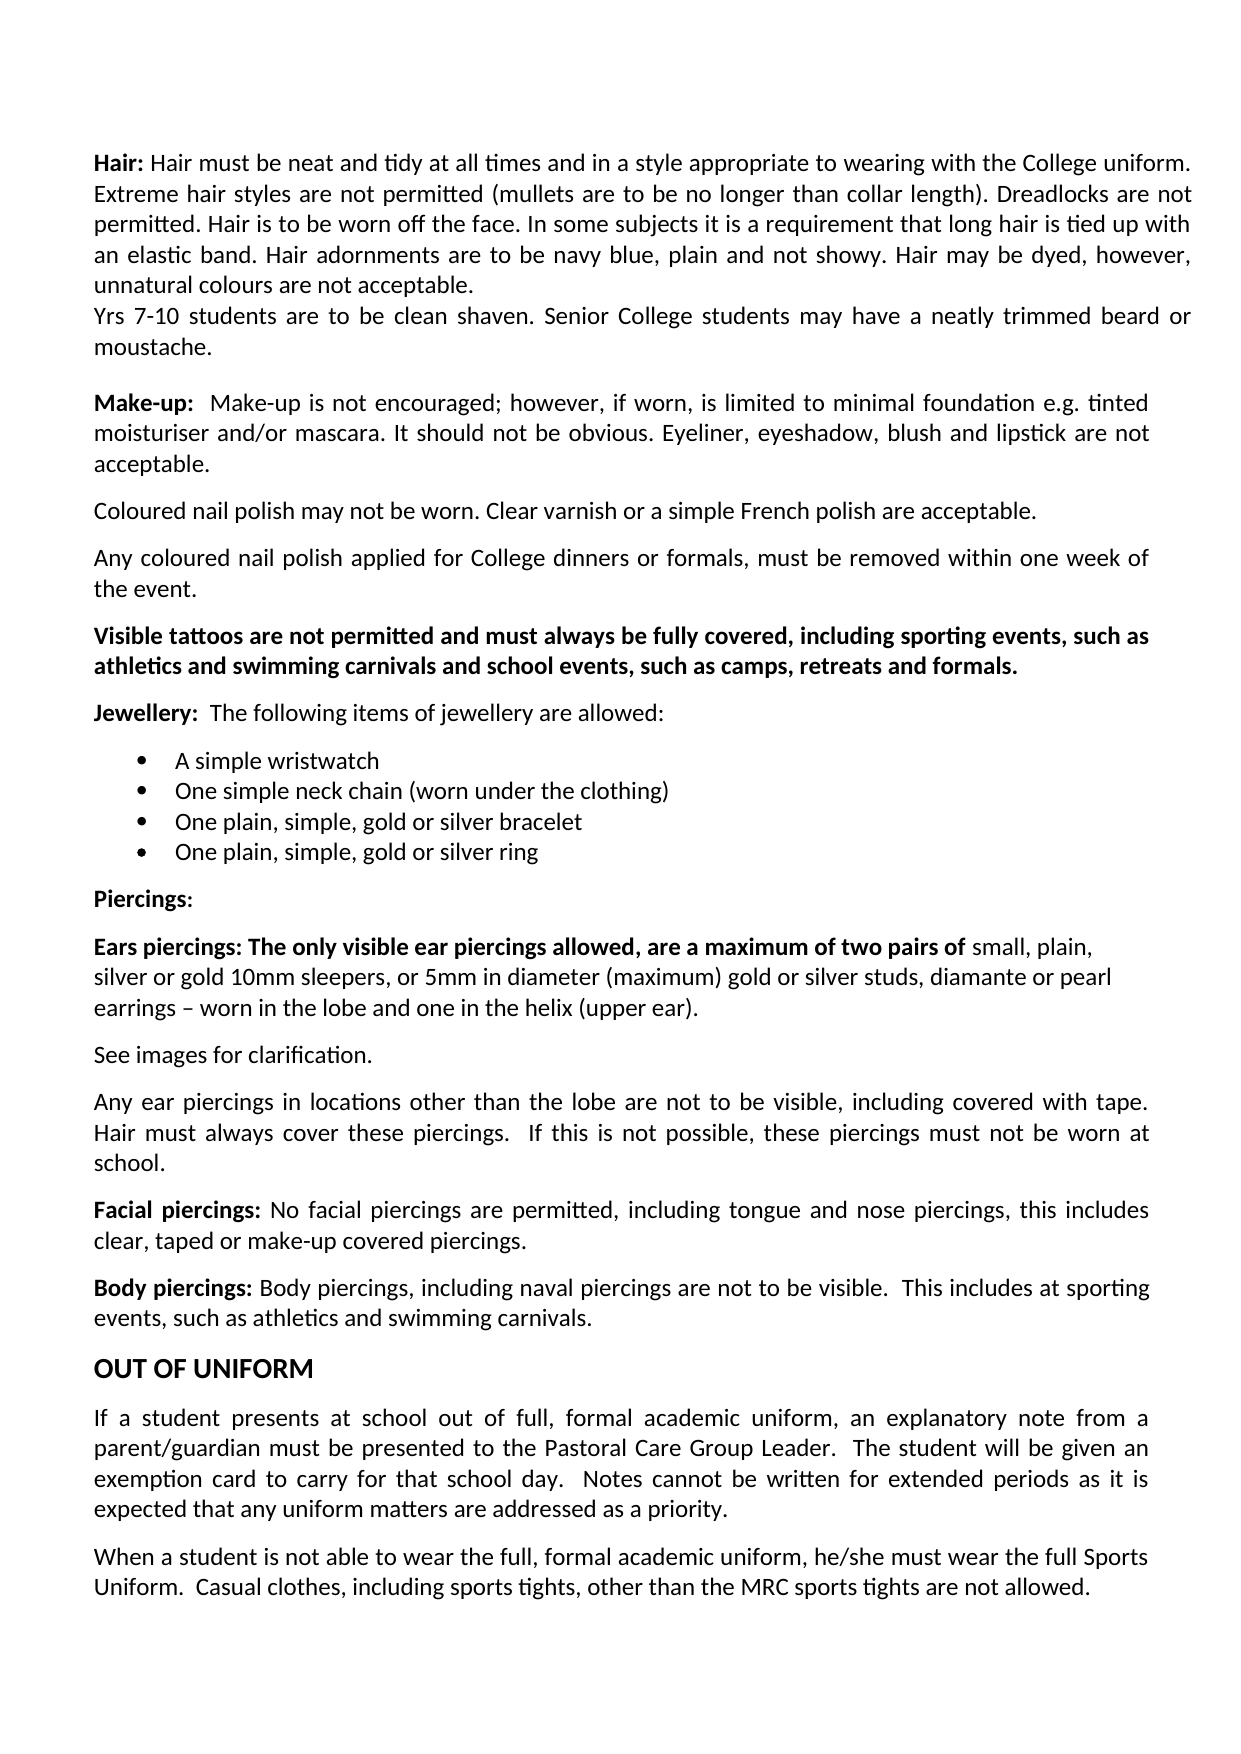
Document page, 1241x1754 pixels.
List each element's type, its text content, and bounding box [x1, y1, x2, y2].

text Body piercings: Body piercings, including naval piercings are not to be visible. This includes at sporting events, such as athletics and swimming carnivals. [94, 1272, 1151, 1333]
text Hair: Hair must be neat and tidy at all times and in a style appropriate to wearing with the College uniform. Extreme hair styles are not permitted (mullets are to be no longer than collar length). Dreadlocks are not permitted. Hair is to be worn off the face. In some subjects it is a requirement that long hair is tied up with an elastic band. Hair adornments are to be navy blue, plain and not showy. Hair may be dyed, however, unnatural colours are not acceptable. [94, 148, 1193, 300]
text Coloured nail polish may not be worn. Clear varnish or a simple French polish are acceptable. [94, 495, 1151, 526]
text OUT OF UNIFORM [94, 1350, 1151, 1385]
text Any coloured nail polish applied for College dinners or formals, must be removed within one week of the event. [94, 542, 1151, 603]
list One plain, simple, gold or silver bracelet [137, 806, 1151, 836]
list A simple wristwatch [137, 745, 1151, 775]
text When a student is not able to wear the full, formal academic uniform, he/she must wear the full Sports Uniform. Casual clothes, including sports tights, other than the MRC sports tights are not allowed. [94, 1541, 1151, 1602]
text Yrs 7-10 students are to be clean shaven. Senior College students may have a neatly trimmed beard or moustache. [94, 300, 1193, 361]
text Ears piercings: The only visible ear piercings allowed, are a maximum of two pairs of small, plain, silver or gold 10mm sleepers, or 5mm in diameter (maximum) gold or silver studs, diamante or pearl earrings – worn in the lobe and one in the helix (upper ear). [94, 931, 1151, 1022]
text If a student presents at school out of full, formal academic uniform, an explanatory note from a parent/guardian must be presented to the Pastoral Care Group Leader. The student will be given an exemption card to carry for that school day. Notes cannot be written for extended periods as it is expected that any uniform matters are addressed as a priority. [94, 1402, 1151, 1524]
list One plain, simple, gold or silver ring [137, 836, 1151, 867]
text Piercings: [94, 883, 1151, 914]
text Make-up: Make-up is not encouraged; however, if worn, is limited to minimal foundation e.g. tinted moisturiser and/or mascara. It should not be obvious. Eyeliner, eyeshadow, blush and lipstick are not acceptable. [94, 387, 1151, 478]
list One simple neck chain (worn under the clothing) [137, 775, 1151, 806]
text See images for clarification. [94, 1039, 1151, 1069]
text Any ear piercings in locations other than the lobe are not to be visible, including covered with tape. Hair must always cover these piercings. If this is not possible, these piercings must not be worn at school. [94, 1086, 1151, 1178]
text Facial piercings: No facial piercings are permitted, including tongue and nose piercings, this includes clear, taped or make-up covered piercings. [94, 1194, 1151, 1255]
text Visible tattoos are not permitted and must always be fully covered, including sporting events, such as athletics and swimming carnivals and school events, such as camps, retreats and formals. [94, 620, 1151, 681]
text Jewellery: The following items of jewellery are allowed: [94, 698, 1151, 728]
